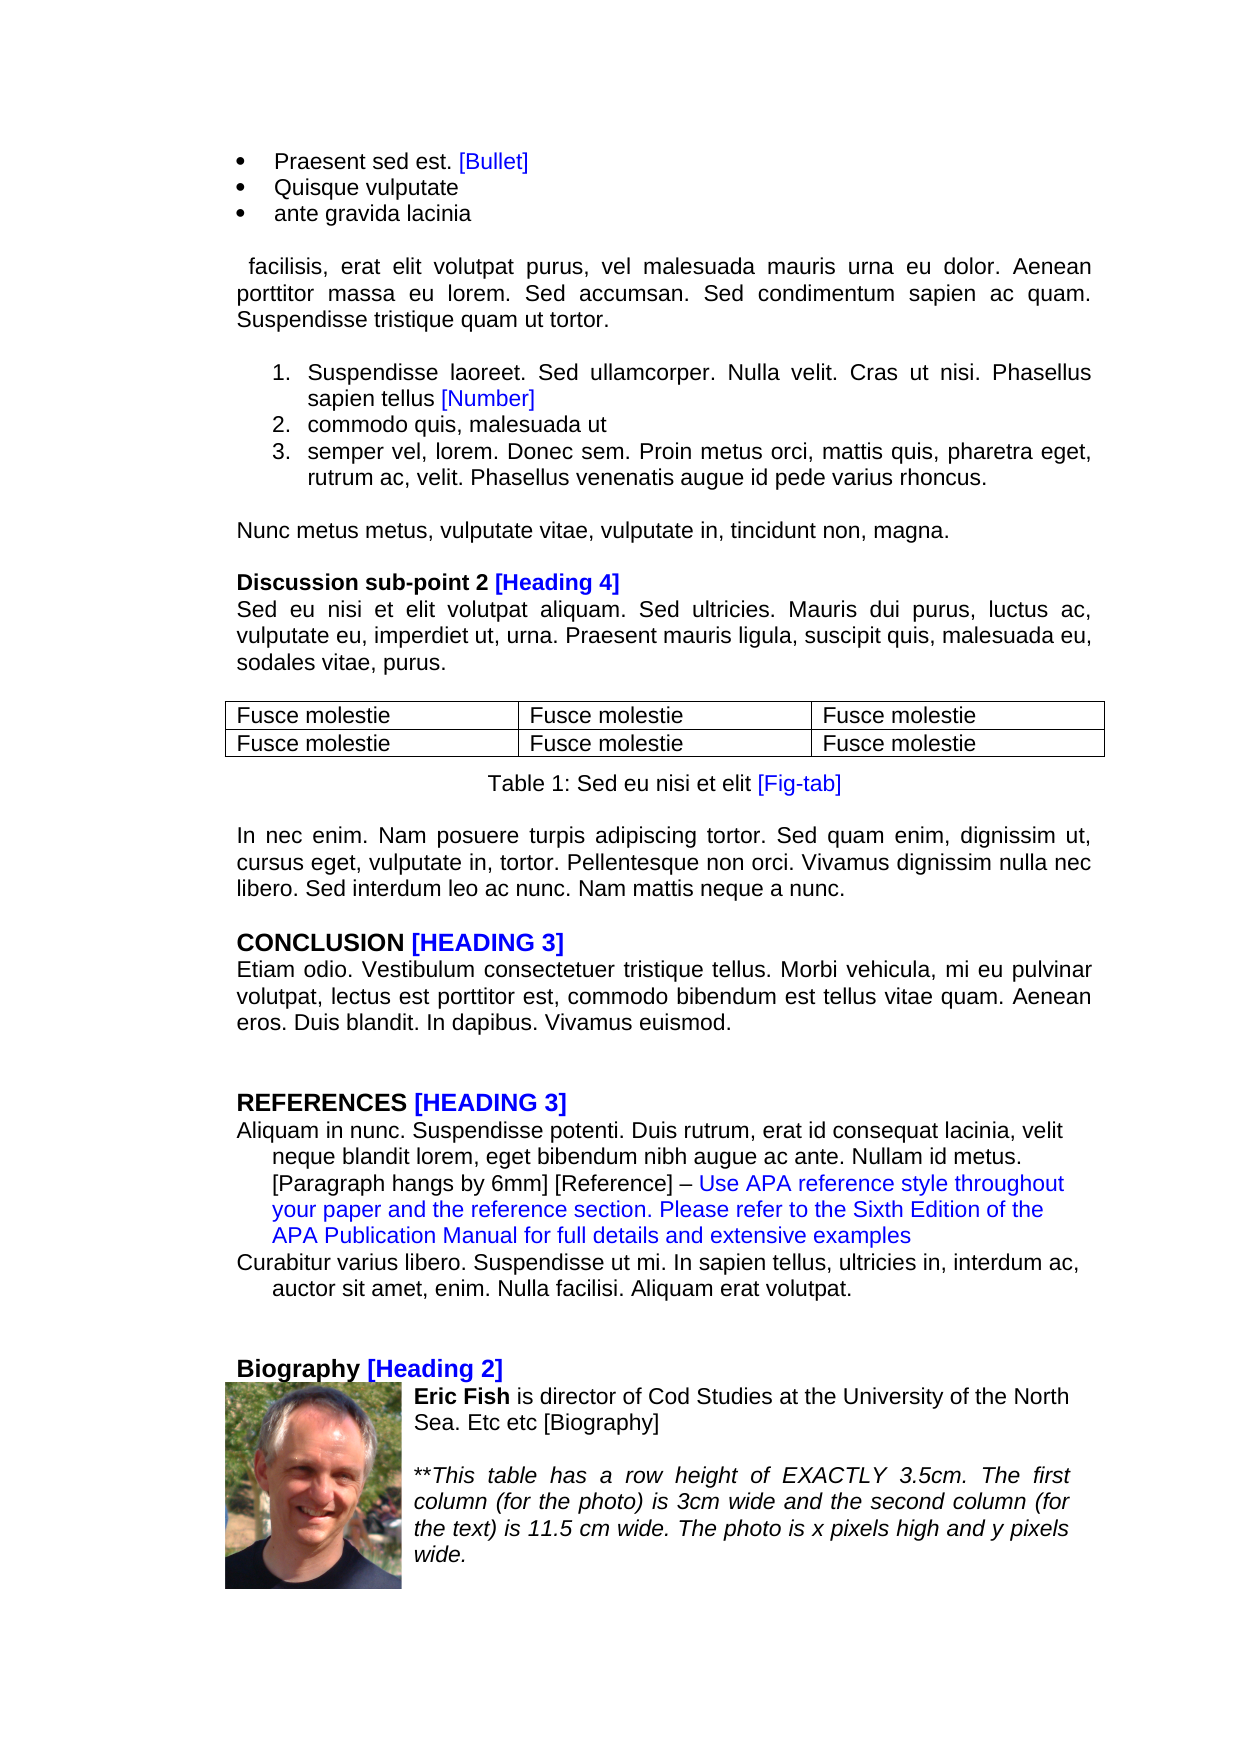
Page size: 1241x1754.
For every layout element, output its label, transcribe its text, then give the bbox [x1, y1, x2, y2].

table_cell Fusce molestie [812, 730, 1104, 756]
table_cell Fusce molestie [519, 730, 811, 756]
subtitle References [Heading 3] [236, 1088, 1092, 1117]
text ante gravida lacinia [236, 200, 1092, 227]
text Praesent sed est. [Bullet] [236, 148, 1092, 174]
text semper vel, lorem. Donec sem. Proin metus orci, mattis quis, pharetra eget, rutrum ac, velit. Phasellus venenatis augue id pede varius rhoncus. [272, 438, 1092, 490]
table_header Fusce molestie [226, 702, 518, 728]
subtitle Discussion sub-point 2 [Heading 4] [236, 569, 1092, 596]
table_cell Fusce molestie [226, 730, 518, 756]
text Nunc metus metus, vulputate vitae, vulputate in, tincidunt non, magna. [236, 517, 1092, 543]
subtitle Biography [Heading 2] [236, 1354, 1092, 1383]
text Curabitur varius libero. Suspendisse ut mi. In sapien tellus, ultricies in, interdum ac, auctor sit amet, enim. Nulla facilisi. Aliquam erat volutpat. [236, 1249, 1092, 1301]
text Aliquam in nunc. Suspendisse potenti. Duis rutrum, erat id consequat lacinia, velit neque blandit lorem, eget bibendum nibh augue ac ante. Nullam id metus. [Paragraph hangs by 6mm] [Reference] – Use APA reference style throughout your paper and the reference section. Please refer to the Sixth Edition of the APA Publication Manual for full details and extensive examples [236, 1117, 1092, 1249]
text facilisis, erat elit volutpat purus, vel malesuada mauris urna eu dolor. Aenean porttitor eu lorem. Sed accumsan. Sed condimentum sapien ac quam. Suspendisse tristique quam ut tortor. [236, 253, 1092, 332]
text Table 1: Sed eu nisi et elit [Fig-tab] [236, 769, 1092, 796]
text Sed eu nisi et elit volutpat aliquam. Sed ultricies. Mauris dui purus, luctus ac, vulputate eu, imperdiet ut, urna. Praesent mauris ligula, suscipit quis, malesuada eu, sodales vitae, purus. [236, 596, 1092, 675]
text Suspendisse laoreet. Sed ullamcorper. Nulla velit. Cras ut nisi. Phasellus sapien tellus [Number] [272, 358, 1092, 411]
text commodo quis, malesuada ut [272, 411, 1092, 438]
table_header Fusce molestie [519, 702, 811, 728]
table_header Fusce molestie [812, 702, 1104, 728]
text In nec enim. posuere turpis adipiscing tortor. Sed quam enim, dignissim ut, cursus eget, vulputate in, tortor. Pellentesque non orci. Vivamus dignissim nulla nec libero. Sed interdum leo ac nunc. mattis neque a nunc. [236, 822, 1092, 901]
text Quisque vulputate [236, 174, 1092, 200]
text Etiam odio. Vestibulum consectetuer tristique tellus. Morbi vehicula, mi eu pulvinar volutpat, lectus est porttitor est, commodo bibendum est tellus vitae quam. Aenean eros. Duis blandit. In dapibus. Vivamus euismod. [236, 956, 1092, 1035]
subtitle Conclusion [Heading 3] [236, 928, 1092, 956]
table_header Eric Fish is director of Cod Studies at the University of the . Etc etc [Biography] **This table has a row height of EXACTLY 3.5cm. The first column (for the photo) is 3cm wide and the second column (for the text) is 11.5 cm wide. The photo is x pixels high and y pixels wide. [402, 1383, 1082, 1589]
